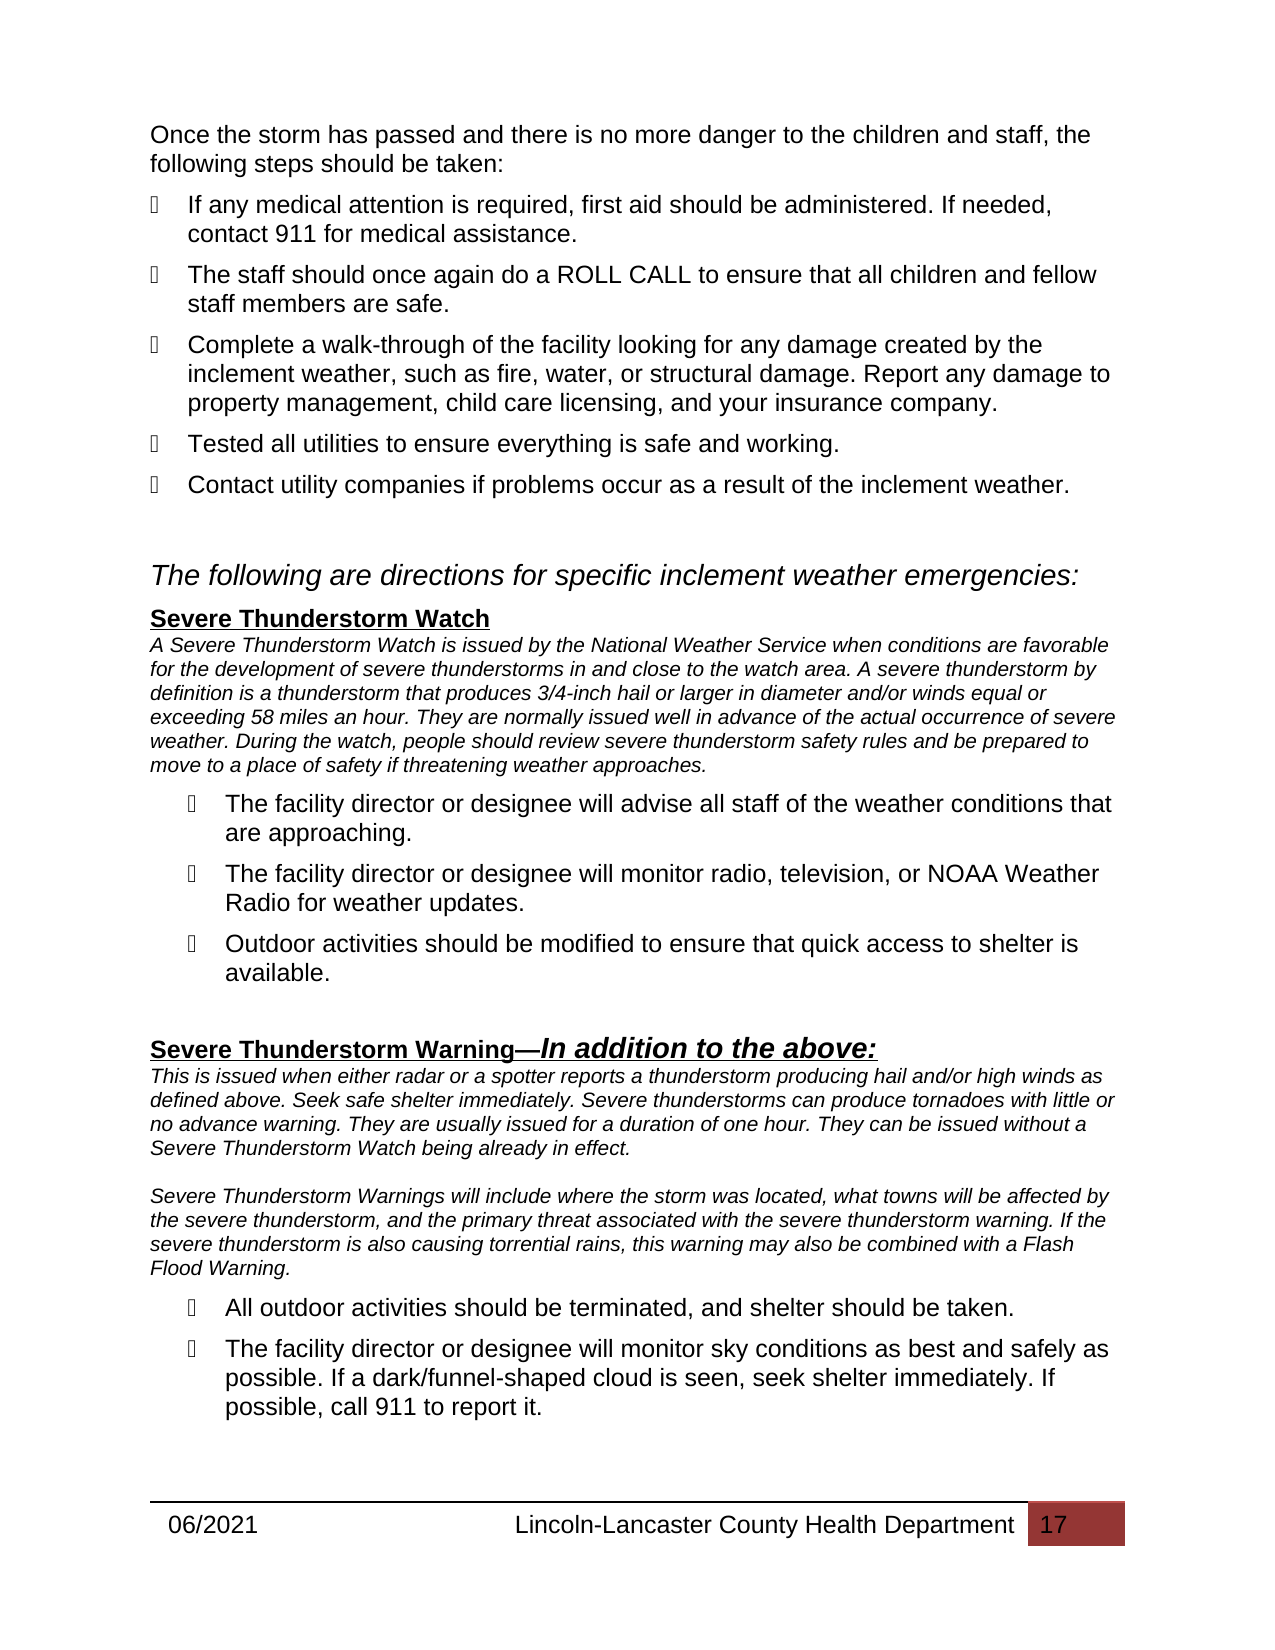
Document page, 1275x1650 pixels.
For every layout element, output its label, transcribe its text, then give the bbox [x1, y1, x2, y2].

list The facility director or designee will advise all staff of the weather conditions that are approaching. [187, 789, 1125, 846]
subtitle Severe Thunderstorm Watch [150, 604, 1125, 633]
subtitle Severe Thunderstorm Warning—In addition to the above: [150, 1031, 1125, 1064]
list Tested all utilities to ensure everything is safe and working. [150, 429, 1125, 458]
list The facility director or designee will monitor radio, television, or NOAA Weather Radio for weather updates. [187, 859, 1125, 917]
list The facility director or designee will monitor sky conditions as best and safely as possible. If a dark/funnel-shaped cloud is seen, seek shelter immediately. If possible, call 911 to report it. [187, 1334, 1125, 1420]
text Once the storm has passed and there is no more danger to the children and staff, the following steps should be taken: [150, 120, 1125, 177]
text The following are directions for specific inclement weather emergencies: [150, 558, 1125, 591]
text A Severe Thunderstorm Watch is issued by the National Weather Service when conditions are favorable for the development of severe thunderstorms in and close to the watch area. A severe thunderstorm by definition is a thunderstorm that produces 3/4-inch hail or larger in diameter and/or winds equal or exceeding 58 miles an hour. They are normally issued well in advance of the actual occurrence of severe weather. During the watch, people should review severe thunderstorm safety rules and be prepared to move to a place of safety if threatening weather approaches. [150, 633, 1125, 776]
list If any medical attention is required, first aid should be administered. If needed, contact 911 for medical assistance. [150, 190, 1125, 248]
text This is issued when either radar or a spotter reports a thunderstorm producing hail and/or high winds as defined above. Seek safe shelter immediately. Severe thunderstorms can produce tornadoes with little or no advance warning. They are usually issued for a duration of one hour. They can be issued without a Severe Thunderstorm Watch being already in effect. Severe Thunderstorm Warnings will include where the storm was located, what towns will be affected by the severe thunderstorm, and the primary threat associated with the severe thunderstorm warning. If the severe thunderstorm is also causing torrential rains, this warning may also be combined with a Flash Flood Warning. [150, 1064, 1125, 1280]
list The staff should once again do a ROLL CALL to ensure that all children and fellow staff members are safe. [150, 260, 1125, 318]
list Outdoor activities should be modified to ensure that quick access to shelter is available. [187, 929, 1125, 987]
list All outdoor activities should be terminated, and shelter should be taken. [187, 1292, 1125, 1321]
list Contact utility companies if problems occur as a result of the inclement weather. [150, 470, 1125, 499]
list Complete a walk-through of the facility looking for any damage created by the inclement weather, such as fire, water, or structural damage. Report any damage to property management, child care licensing, and your insurance company. [150, 330, 1125, 417]
